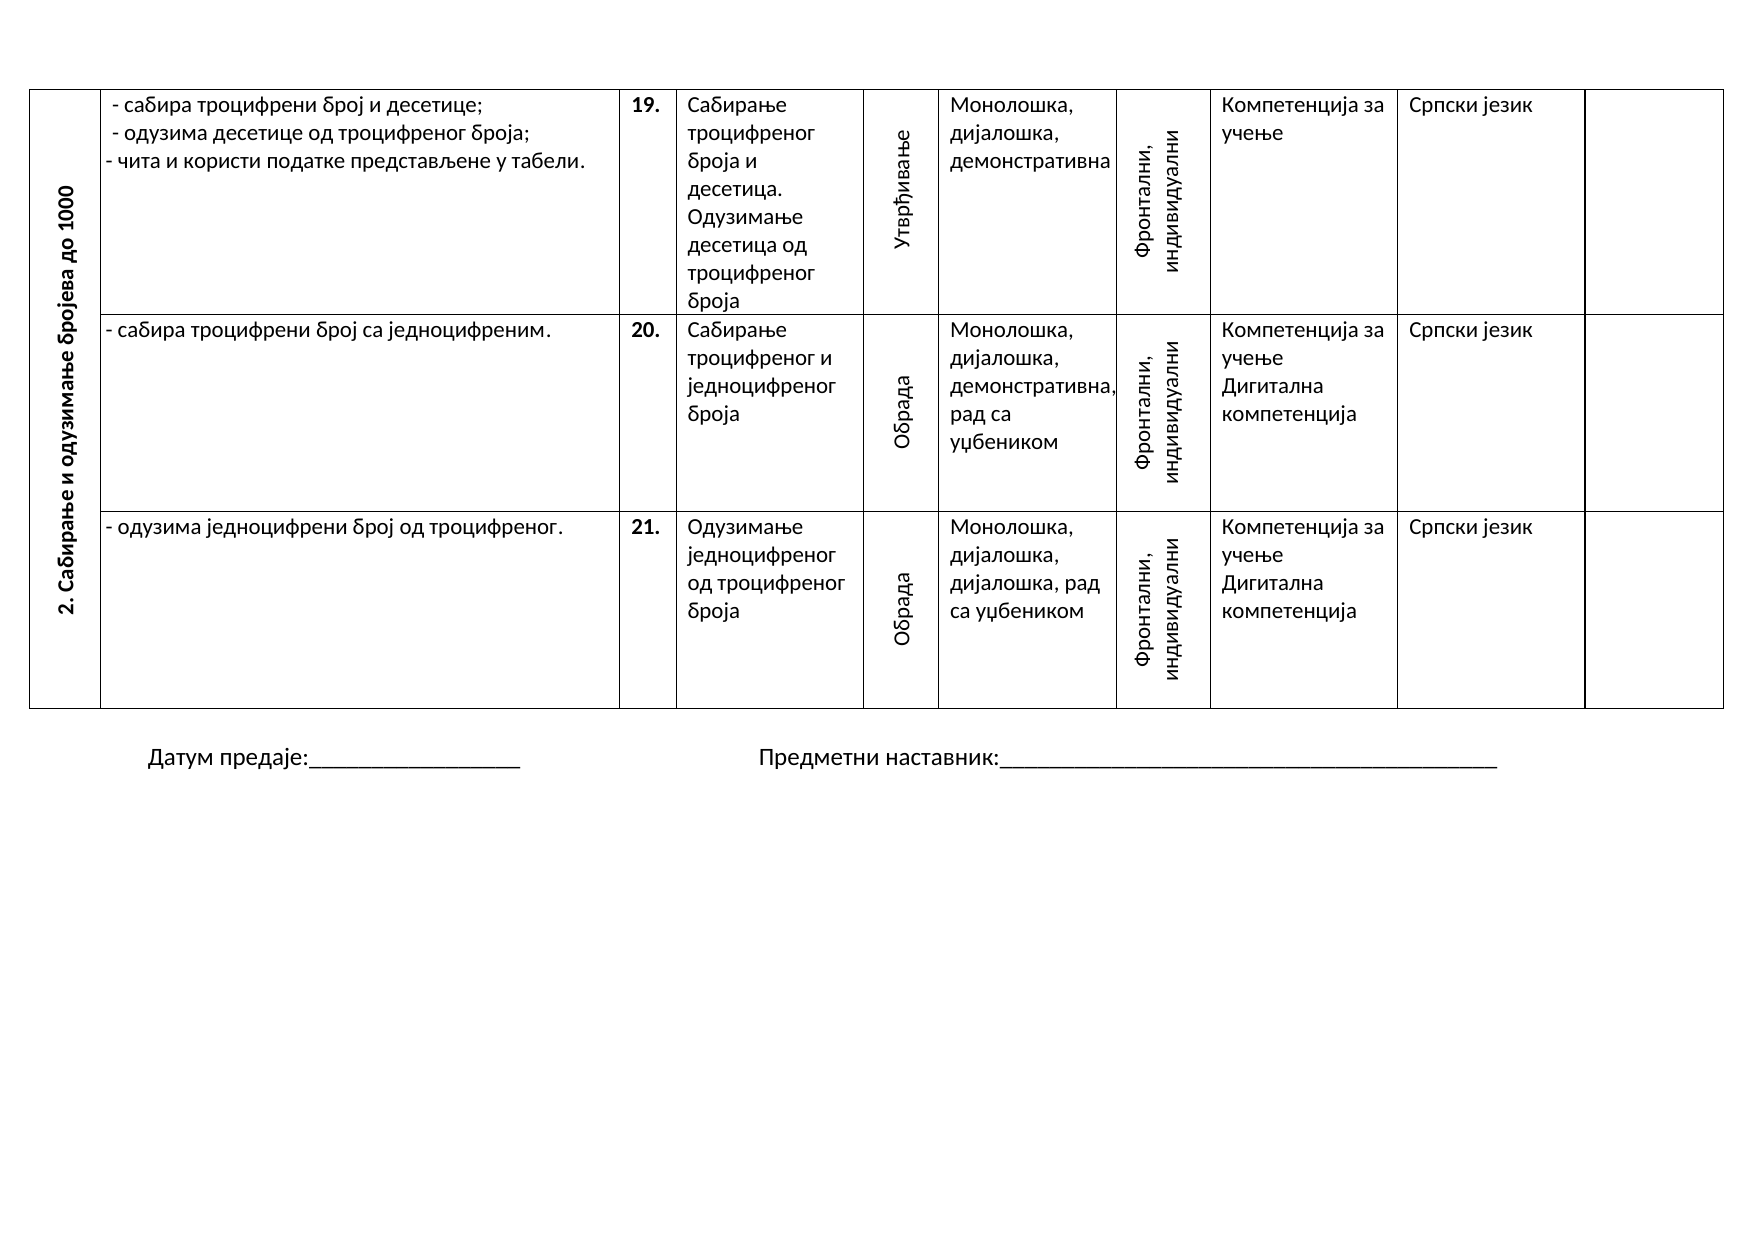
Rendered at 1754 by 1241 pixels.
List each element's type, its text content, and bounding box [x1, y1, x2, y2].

table_cell Сабирање троцифреног и једноцифреног броја [677, 315, 863, 511]
table_cell Обрада [864, 512, 938, 708]
table_cell 19. [620, 90, 676, 314]
table_cell [1586, 315, 1723, 511]
table_cell Српски језик [1398, 315, 1584, 511]
table_cell Компетенција за учење [1211, 90, 1397, 314]
table_cell 20. [620, 315, 676, 511]
table_cell [1586, 512, 1723, 708]
table_cell Монолошка, дијалошка, демонстративна, рад са уџбеником [939, 315, 1116, 511]
table_cell - одузима једноцифрени број од троцифреног. [101, 512, 619, 708]
table_cell Сабирање троцифреног броја и десетица. Одузимање десетица од троцифреног броја [677, 90, 863, 314]
table_cell - сабира троцифрени број и десетице; - одузима десетице од троцифреног броја; - чита и користи податке представљене у табели. [101, 90, 619, 314]
table_cell Фронтални, индивидуални [1117, 512, 1210, 708]
table_cell - сабира троцифрени број са једноцифреним. [101, 315, 619, 511]
table_cell Фронтални, индивидуални [1117, 315, 1210, 511]
table_cell Утврђивање [864, 90, 938, 314]
table_cell Компетенција за учење Дигитална компетенција [1211, 315, 1397, 511]
table_cell Одузимање једноцифреног од троцифреног броја [677, 512, 863, 708]
table_cell Српски језик [1398, 90, 1584, 314]
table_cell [30, 90, 100, 708]
table_cell Монолошка, дијалошка, демонстративна [939, 90, 1116, 314]
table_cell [1117, 90, 1210, 314]
table_cell Обрада [864, 315, 938, 511]
table_cell Монолошка, дијалошка, дијалошка, рад са уџбеником [939, 512, 1116, 708]
table_cell Компетенција за учење Дигитална компетенција [1211, 512, 1397, 708]
text Датум предаје:_________________ Предметни наставник:________________________________________ [148, 741, 1606, 772]
table_cell Српски језик [1398, 512, 1584, 708]
table_cell 21. [620, 512, 676, 708]
table_cell [1586, 90, 1723, 314]
